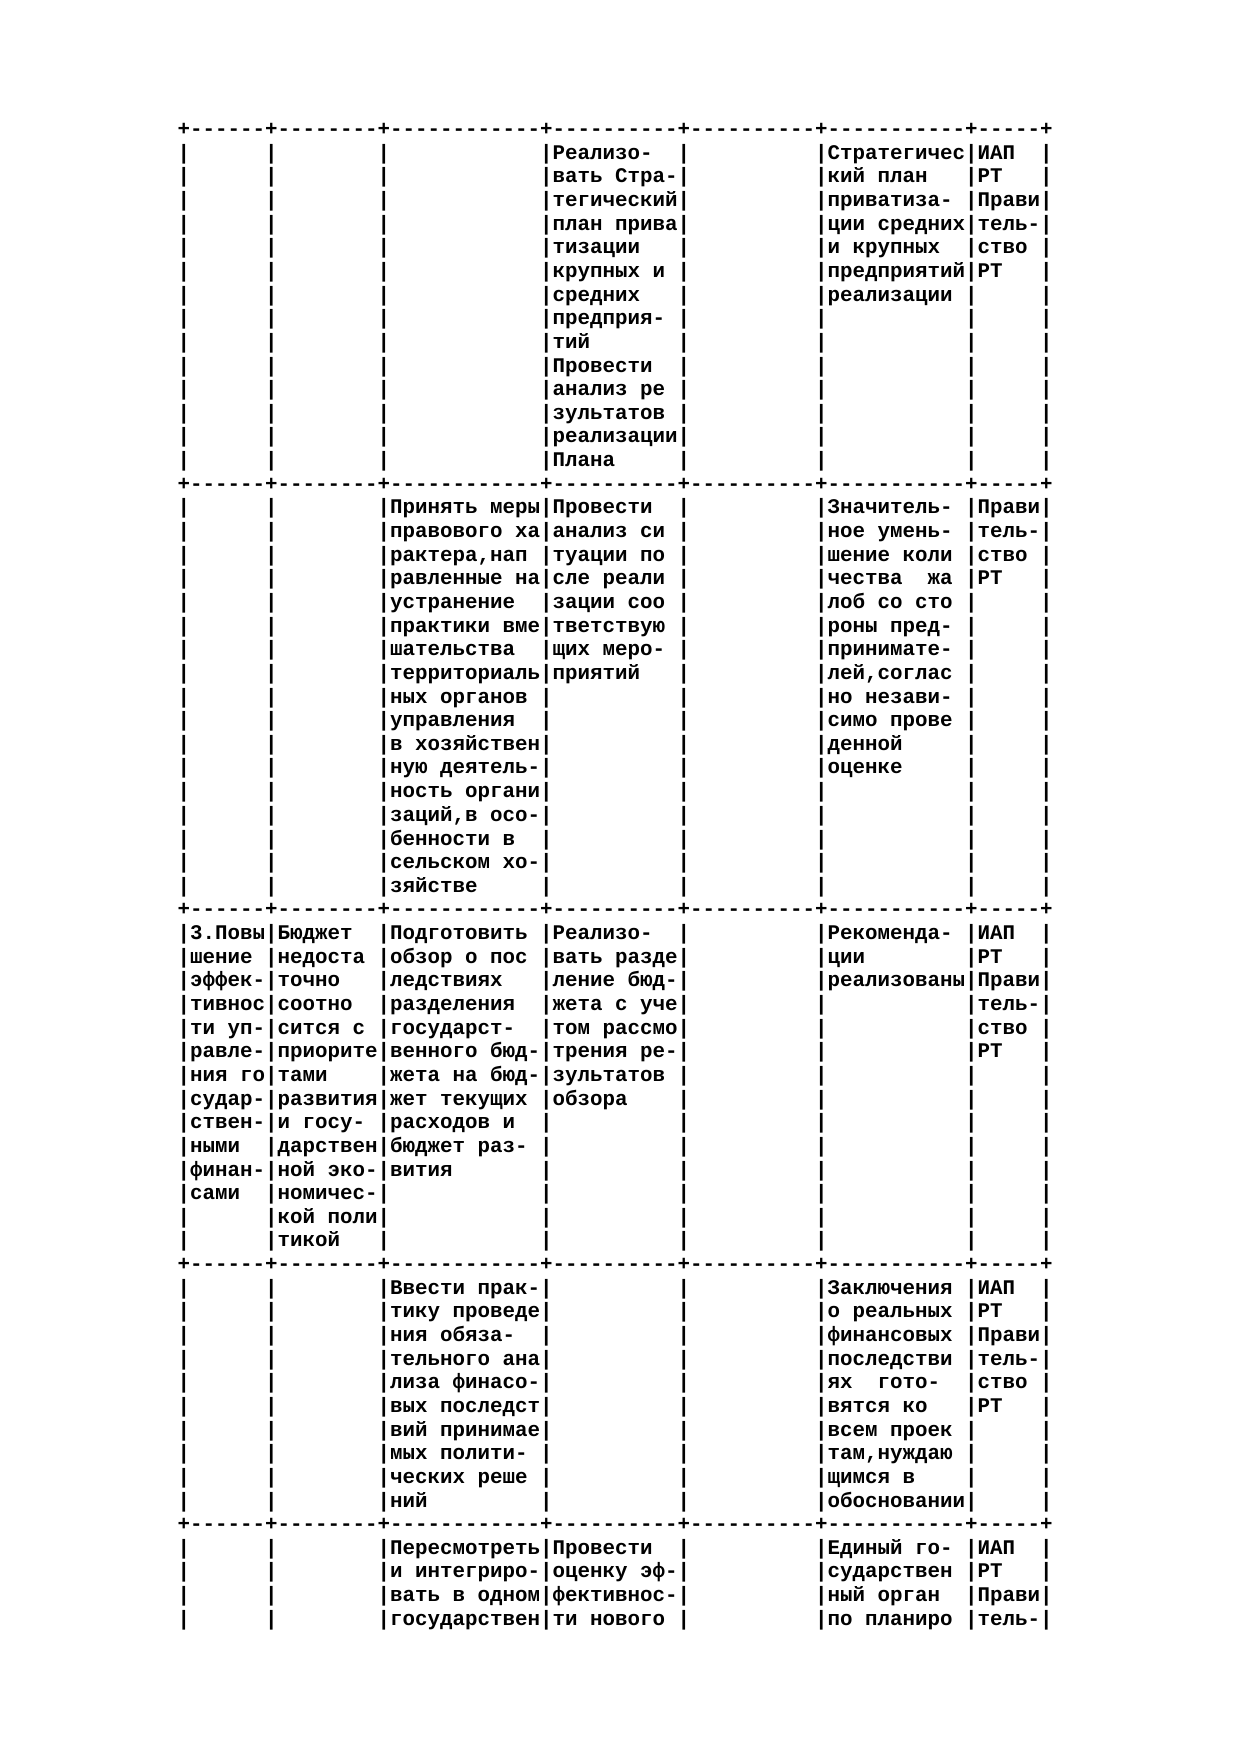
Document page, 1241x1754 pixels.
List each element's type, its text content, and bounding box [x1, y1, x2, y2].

text | | | |Провести | | | | [177, 354, 1152, 378]
text +------+--------+------------+----------+----------+-----------+-----+ [177, 898, 1152, 922]
text +------+--------+------------+----------+----------+-----------+-----+ [177, 118, 1152, 142]
text | | |ность органи| | | | | [177, 780, 1152, 804]
text | | |Ввести прак-| | |Заключения |ИАП | [177, 1277, 1152, 1300]
text | | |управления | | |симо прове | | [177, 709, 1152, 733]
text | | |тику проведе| | |о реальных |РТ | [177, 1300, 1152, 1324]
text |сами |номичес-| | | | | | [177, 1182, 1152, 1206]
text | | | |тегический| |приватиза- |Прави| [177, 189, 1152, 213]
text | | | |средних | |реализации | | [177, 284, 1152, 307]
text | | |практики вме|тветствую | |роны пред- | | [177, 615, 1152, 638]
text | | | |анализ ре | | | | [177, 378, 1152, 402]
text | | |тельного ана| | |последстви |тель-| [177, 1348, 1152, 1371]
text | | |шательства |щих меро- | |принимате- | | [177, 638, 1152, 662]
text |равле-|приорите|венного бюд-|трения ре-| | |РТ | [177, 1040, 1152, 1064]
text | | |равленные на|сле реали | |чества жа |РТ | [177, 567, 1152, 591]
text | | |ных органов | | |но незави- | | [177, 686, 1152, 709]
text |финан-|ной эко-|вития | | | | | [177, 1158, 1152, 1182]
text | | |ний | | |обосновании| | [177, 1489, 1152, 1513]
text | | |в хозяйствен| | |денной | | [177, 733, 1152, 757]
text | | |ческих реше | | |щимся в | | [177, 1466, 1152, 1489]
text | | | |предприя- | | | | [177, 307, 1152, 331]
text | | |бенности в | | | | | [177, 827, 1152, 851]
text | | | |план прива| |ции средних|тель-| [177, 213, 1152, 236]
text | |кой поли| | | | | | [177, 1206, 1152, 1229]
text | | | |тий | | | | [177, 331, 1152, 354]
text |ния го|тами |жета на бюд-|зультатов | | | | [177, 1064, 1152, 1088]
text | | |заций,в осо-| | | | | [177, 804, 1152, 827]
text | | |сельском хо-| | | | | [177, 851, 1152, 875]
text | | | |реализации| | | | [177, 426, 1152, 449]
text | | |территориаль|приятий | |лей,соглас | | [177, 662, 1152, 686]
text |3.Повы|Бюджет |Подготовить |Реализо- | |Рекоменда- |ИАП | [177, 922, 1152, 946]
text +------+--------+------------+----------+----------+-----------+-----+ [177, 1253, 1152, 1277]
text | | |вых последст| | |вятся ко |РТ | [177, 1395, 1152, 1419]
text |эффек-|точно |ледствиях |ление бюд-| |реализованы|Прави| [177, 969, 1152, 993]
text | | |государствен|ти нового | |по планиро |тель-| [177, 1608, 1152, 1631]
text | | | |зультатов | | | | [177, 402, 1152, 426]
text | | | |тизации | |и крупных |ство | [177, 236, 1152, 260]
text +------+--------+------------+----------+----------+-----------+-----+ [177, 473, 1152, 496]
text +------+--------+------------+----------+----------+-----------+-----+ [177, 1513, 1152, 1537]
text |ти уп-|сится с |государст- |том рассмо| | |ство | [177, 1017, 1152, 1040]
text | | |правового ха|анализ си | |ное умень- |тель-| [177, 520, 1152, 544]
text |ствен-|и госу- |расходов и | | | | | [177, 1111, 1152, 1135]
text | | |рактера,нап |туации по | |шение коли |ство | [177, 544, 1152, 567]
text | | |устранение |зации соо | |лоб со сто | | [177, 591, 1152, 615]
text | | |лиза финасо-| | |ях гото- |ство | [177, 1371, 1152, 1395]
text | | |ную деятель-| | |оценке | | [177, 757, 1152, 780]
text | | |зяйстве | | | | | [177, 875, 1152, 898]
text |тивнос|соотно |разделения |жета с уче| | |тель-| [177, 993, 1152, 1017]
text | |тикой | | | | | | [177, 1229, 1152, 1253]
text | | | |крупных и | |предприятий|РТ | [177, 260, 1152, 284]
text | | | |Реализо- | |Стратегичес|ИАП | [177, 142, 1152, 165]
text | | |ния обяза- | | |финансовых |Прави| [177, 1324, 1152, 1348]
text | | |вать в одном|фективнос-| |ный орган |Прави| [177, 1584, 1152, 1608]
text |шение |недоста |обзор о пос |вать разде| |ции |РТ | [177, 946, 1152, 969]
text |ными |дарствен|бюджет раз- | | | | | [177, 1135, 1152, 1158]
text |судар-|развития|жет текущих |обзора | | | | [177, 1088, 1152, 1111]
text | | | |вать Стра-| |кий план |РТ | [177, 165, 1152, 189]
text | | |мых полити- | | |там,нуждаю | | [177, 1442, 1152, 1466]
text | | |Принять меры|Провести | |Значитель- |Прави| [177, 496, 1152, 520]
text | | |Пересмотреть|Провести | |Единый го- |ИАП | [177, 1537, 1152, 1561]
text | | | |Плана | | | | [177, 449, 1152, 473]
text | | |вий принимае| | |всем проек | | [177, 1419, 1152, 1442]
text | | |и интегриро-|оценку эф-| |сударствен |РТ | [177, 1561, 1152, 1584]
